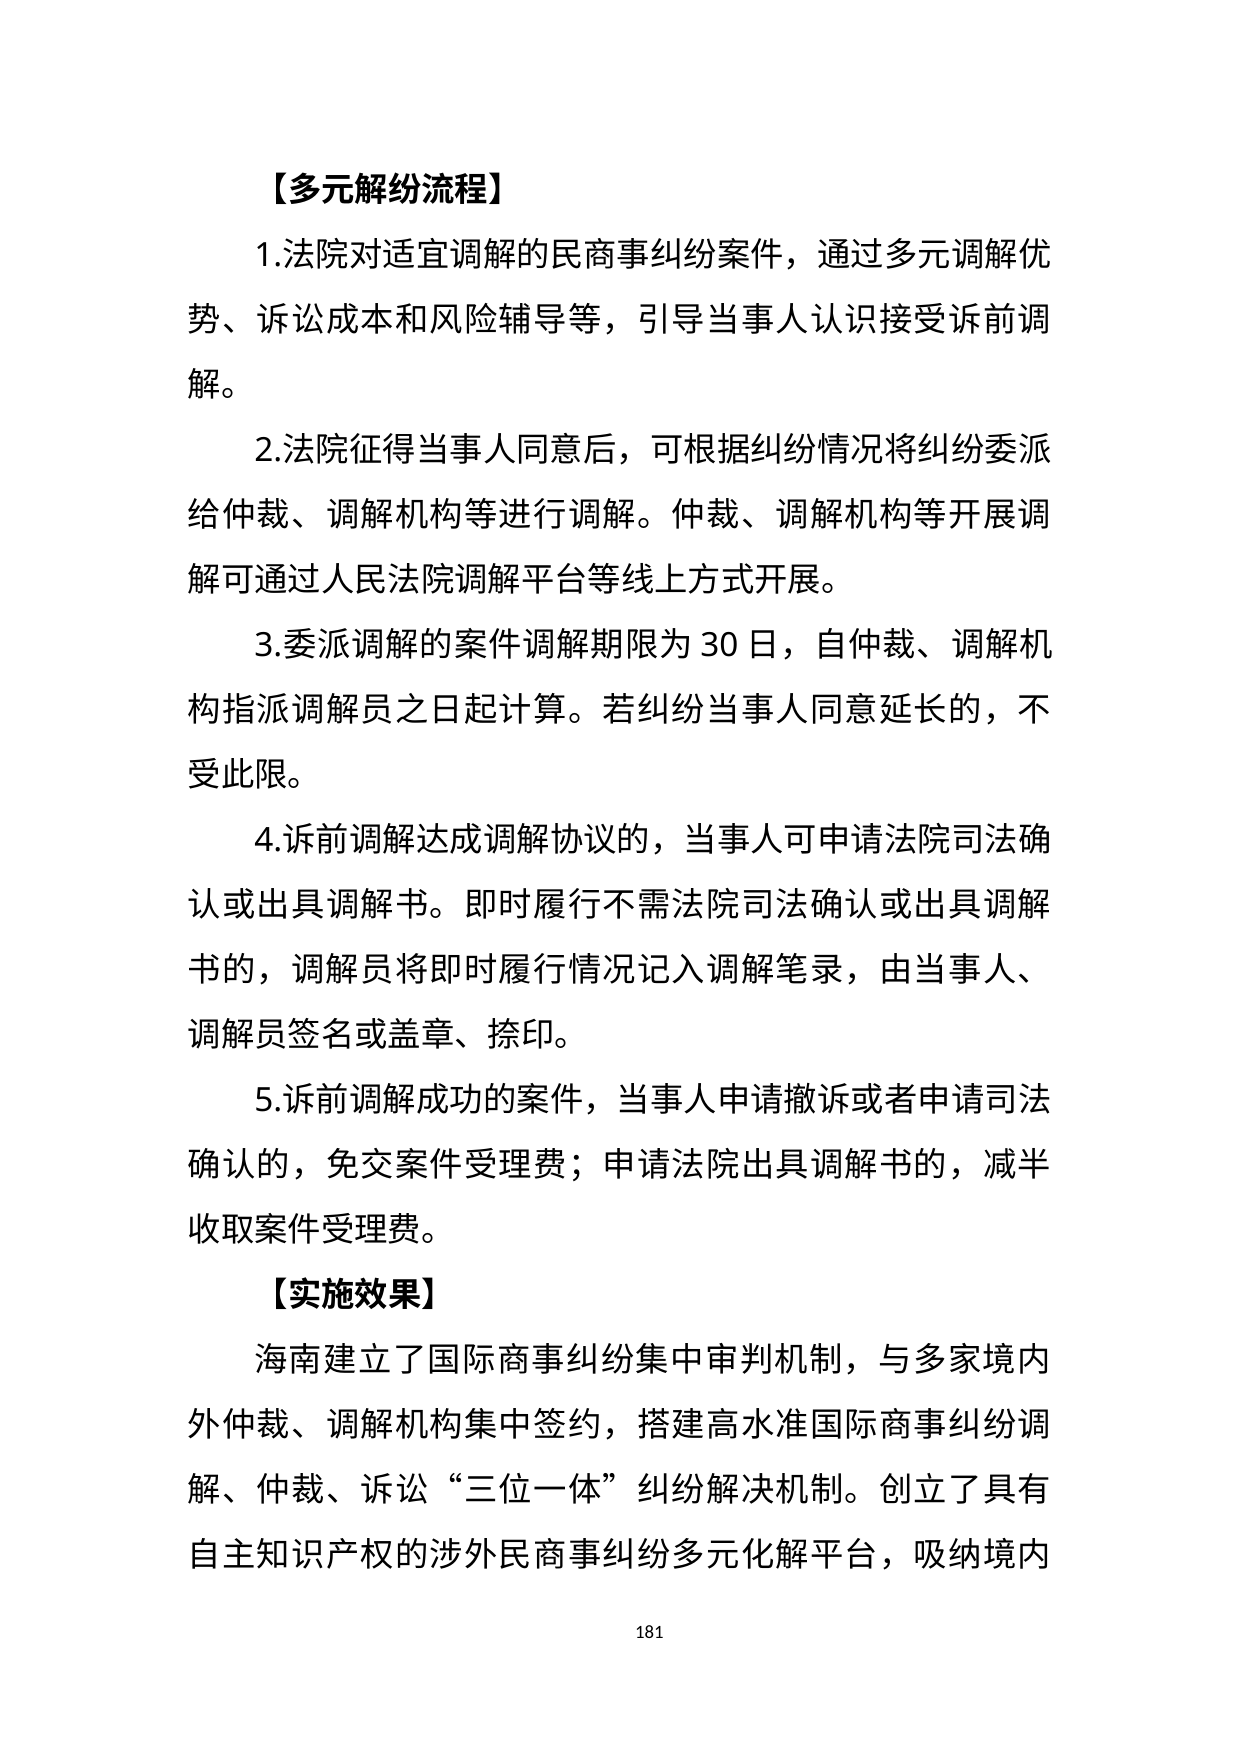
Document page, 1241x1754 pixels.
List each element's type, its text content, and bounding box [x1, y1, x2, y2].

text 2.法院征得当事人同意后，可根据纠纷情况将纠纷委派给仲裁、调解机构等进行调解。仲裁、调解机构等开展调解可通过人民法院调解平台等线上方式开展。 [187, 414, 1053, 609]
text 5.诉前调解成功的案件，当事人申请撤诉或者申请司法确认的，免交案件受理费；申请法院出具调解书的，减半收取案件受理费。 [187, 1064, 1053, 1259]
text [187, 1324, 1053, 1584]
text 1.法院对适宜调解的民商事纠纷案件，通过多元调解优势、诉讼成本和风险辅导等，引导当事人认识接受诉前调解。 [187, 219, 1053, 414]
text 【实施效果】 [187, 1259, 1053, 1324]
text 4.诉前调解达成调解协议的，当事人可申请法院司法确认或出具调解书。即时履行不需法院司法确认或出具调解书的，调解员将即时履行情况记入调解笔录，由当事人、调解员签名或盖章、捺印。 [187, 804, 1053, 1064]
text 【多元解纷流程】 [187, 154, 1053, 219]
text 3.委派调解的案件调解期限为30日，自仲裁、调解机构指派调解员之日起计算。若纠纷当事人同意延长的，不受此限。 [187, 609, 1053, 804]
